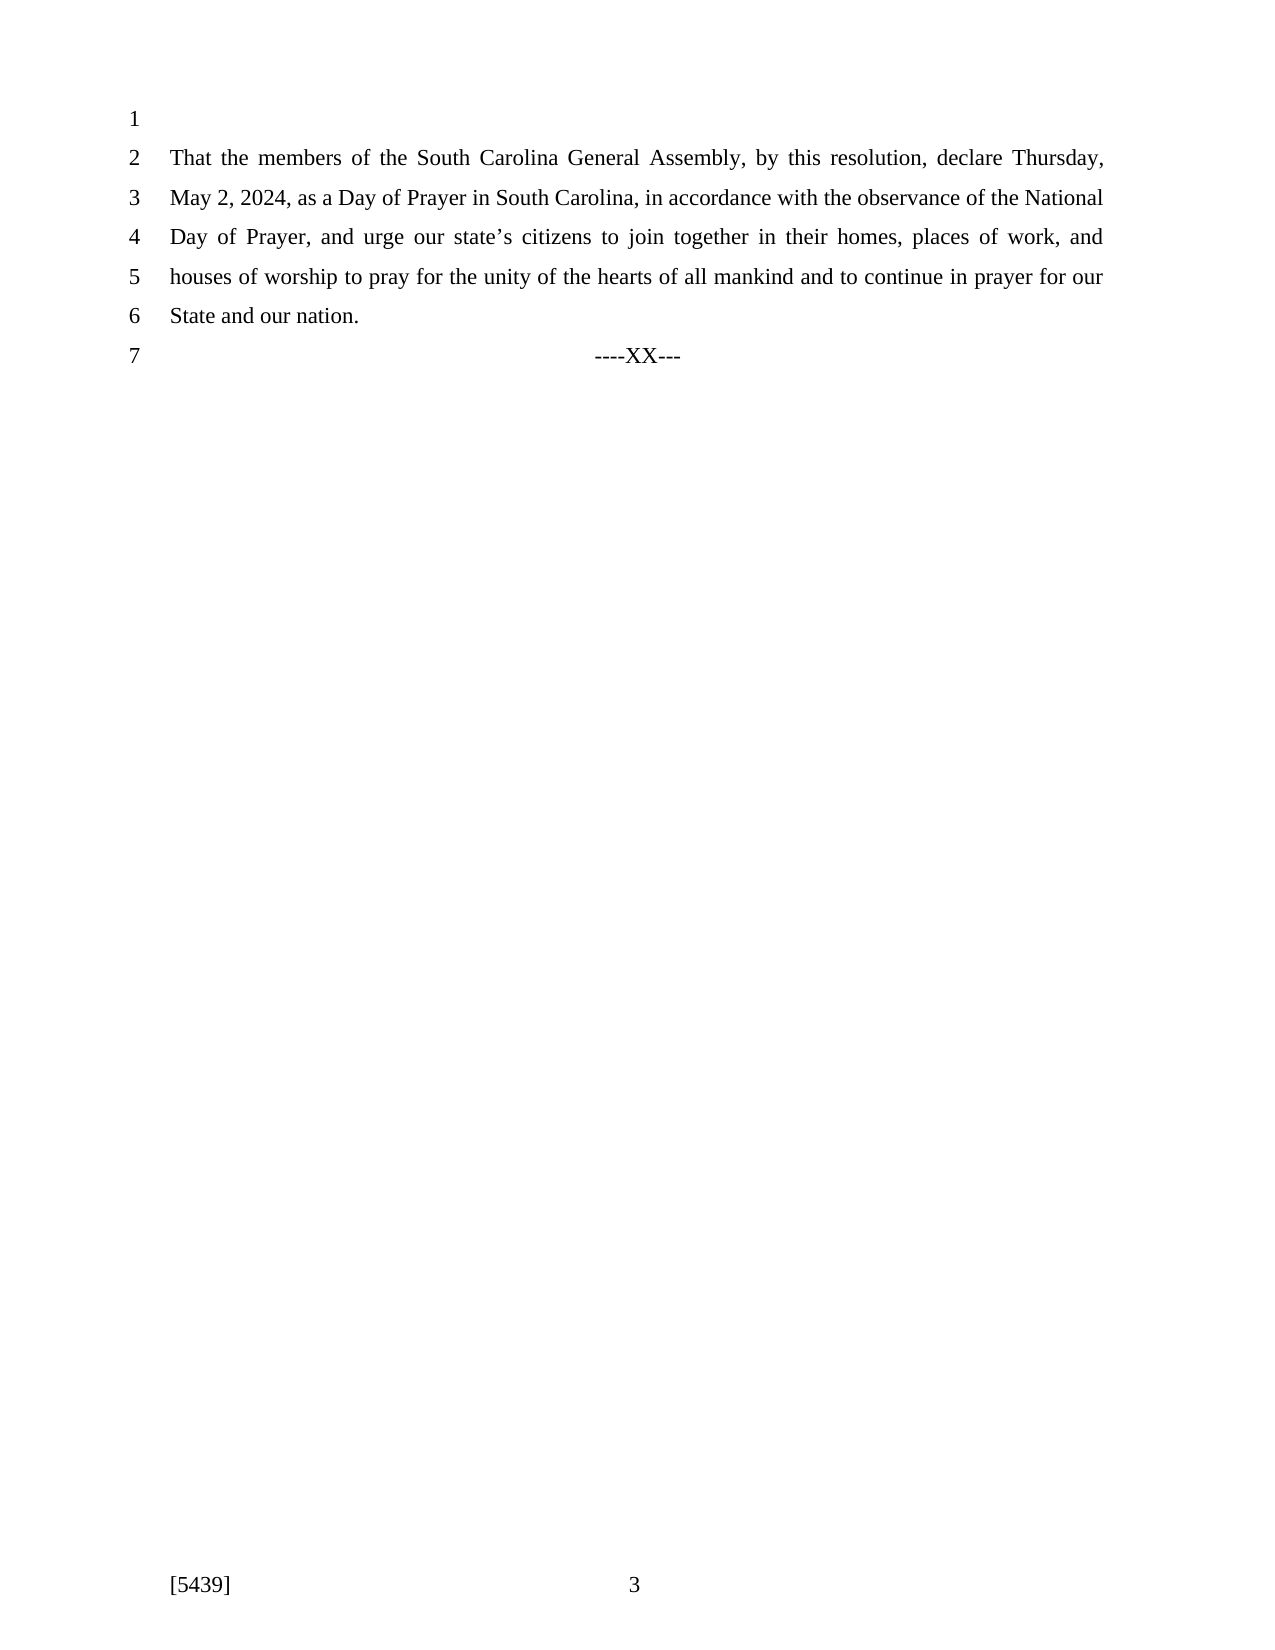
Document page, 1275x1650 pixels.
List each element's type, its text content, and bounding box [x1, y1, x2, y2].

text ----XX--- [169, 342, 1106, 368]
text That the members of the South Carolina General Assembly, by this resolution, declare Thursday, May 2, 2024, as a Day of Prayer in South Carolina, in accordance with the observance of the National Day of Prayer, and urge our state’s citizens to join together in their homes, places of work, and houses of worship to pray for the unity of the hearts of all mankind and to continue in prayer for our State and our nation. [169, 144, 1106, 329]
